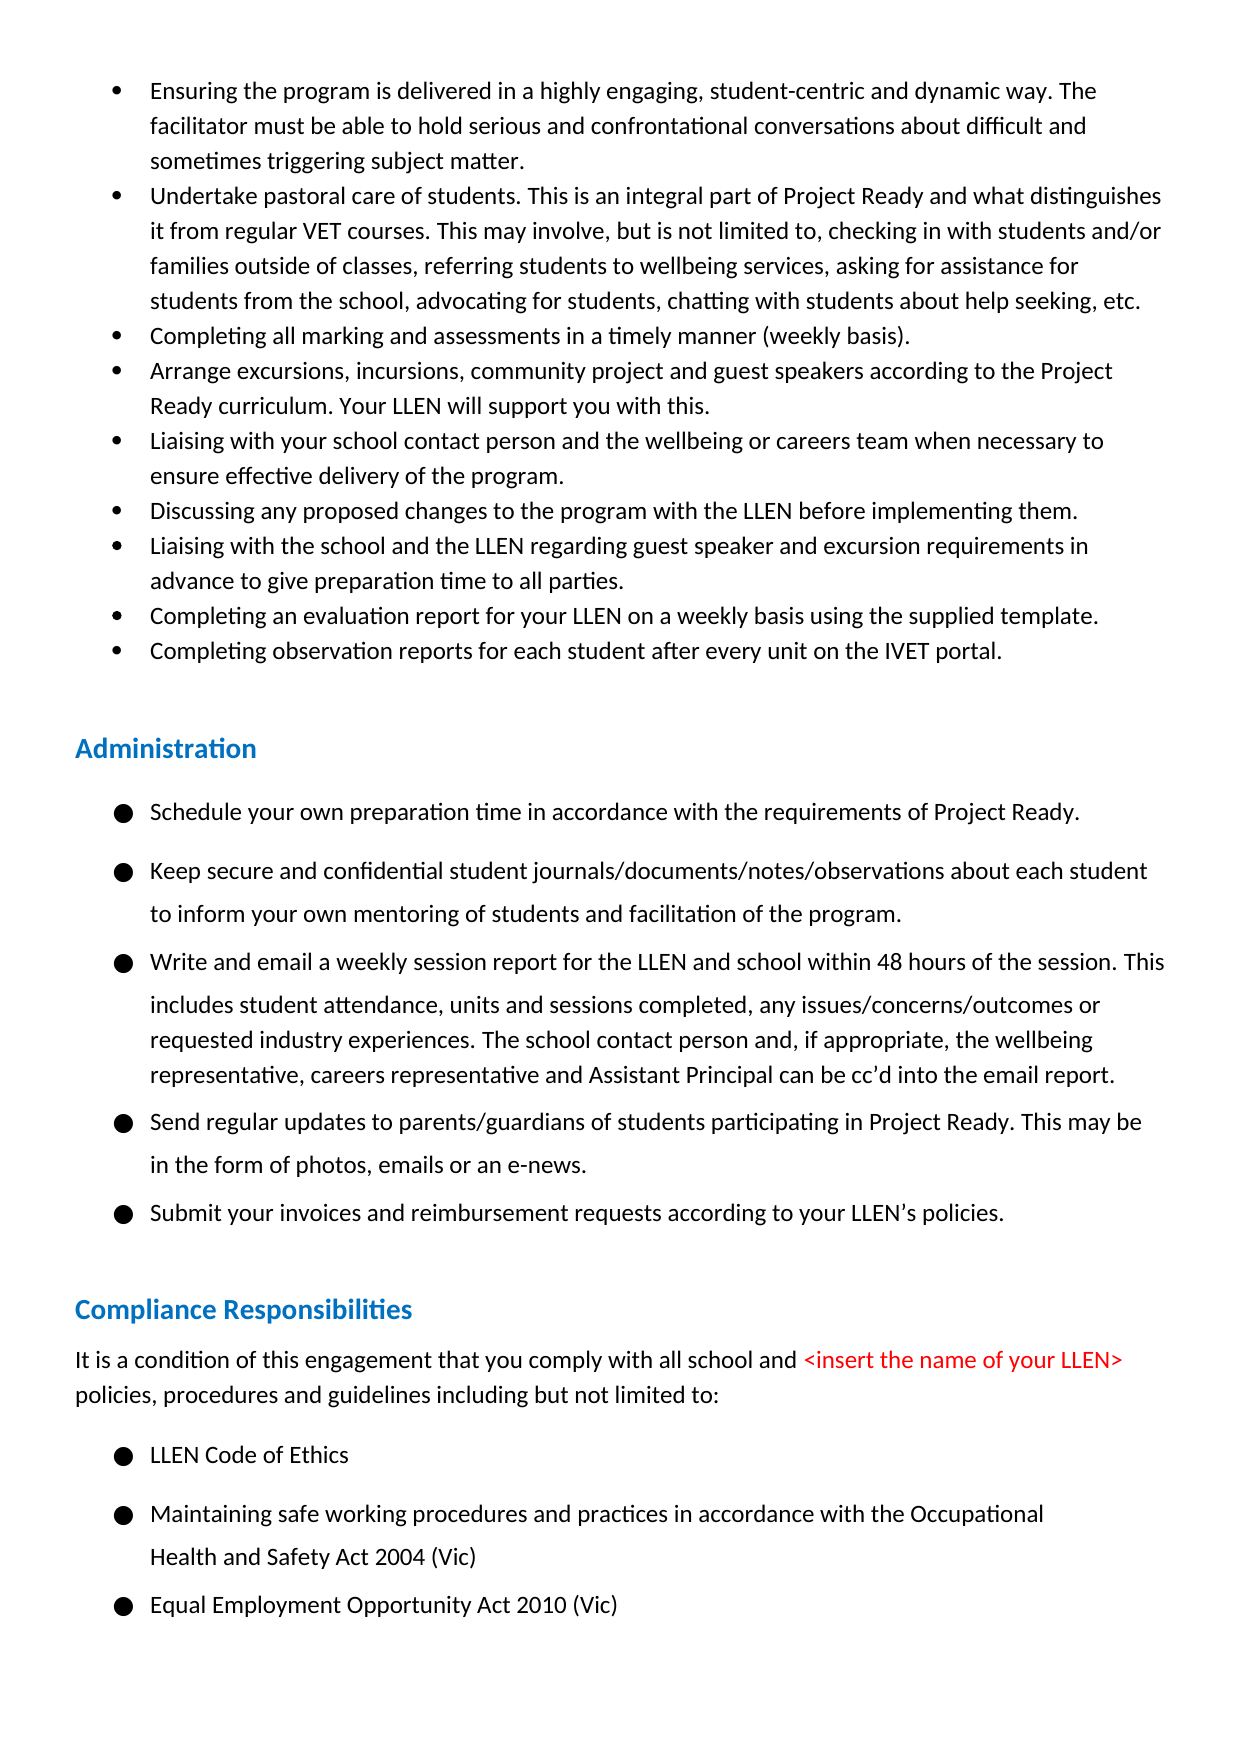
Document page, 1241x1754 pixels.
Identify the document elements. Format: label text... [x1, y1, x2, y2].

list Send regular updates to parents/guardians of students participating in Project Ready. This may be in the form of photos, emails or an e-news. [112, 1094, 1165, 1180]
list Arrange excursions, incursions, community project and guest speakers according to the Project Ready curriculum. Your LLEN will support you with this. [112, 355, 1165, 421]
list Submit your invoices and reimbursement requests according to your LLEN’s policies. [112, 1184, 1165, 1236]
list Completing an evaluation report for your LLEN on a weekly basis using the supplied template. [112, 600, 1165, 631]
list Keep secure and confidential student journals/documents/notes/observations about each student to inform your own mentoring of students and facilitation of the program. [112, 842, 1165, 928]
list Liaising with your school contact person and the wellbeing or careers team when necessary to ensure effective delivery of the program. [112, 425, 1165, 491]
list Undertake pastoral care of students. This is an integral part of Project Ready and what distinguishes it from regular VET courses. This may involve, but is not limited to, checking in with students and/or families outside of classes, referring students to wellbeing services, asking for assistance for students from the school, advocating for students, chatting with students about help seeking, etc. [112, 180, 1165, 316]
list Schedule your own preparation time in accordance with the requirements of Project Ready. [112, 783, 1165, 835]
list Ensuring the program is delivered in a highly engaging, student-centric and dynamic way. The facilitator must be able to hold serious and confrontational conversations about difficult and sometimes triggering subject matter. [112, 75, 1165, 176]
list Completing observation reports for each student after every unit on the IVET portal. [112, 635, 1165, 666]
list LLEN Code of Ethics [112, 1427, 1078, 1478]
list Write and email a weekly session report for the LLEN and school within 48 hours of the session. This includes student attendance, units and sessions completed, any issues/concerns/outcomes or requested industry experiences. The school contact person and, if appropriate, the wellbeing representative, careers representative and Assistant Principal can be cc’d into the email report. [112, 933, 1165, 1089]
text Compliance Responsibilities [75, 1291, 1165, 1326]
list Maintaining safe working procedures and practices in accordance with the Occupational Health and Safety Act 2004 (Vic) [112, 1486, 1078, 1572]
list Equal Employment Opportunity Act 2010 (Vic) [112, 1576, 1165, 1628]
list Completing all marking and assessments in a timely manner (weekly basis). [112, 320, 1165, 351]
list Discussing any proposed changes to the program with the LLEN before implementing them. [112, 495, 1165, 526]
text It is a condition of this engagement that you comply with all school and <insert the name of your LLEN> policies, procedures and guidelines including but not limited to: [75, 1344, 1165, 1410]
text Administration [75, 730, 1165, 766]
list Liaising with the school and the LLEN regarding guest speaker and excursion requirements in advance to give preparation time to all parties. [112, 530, 1165, 596]
